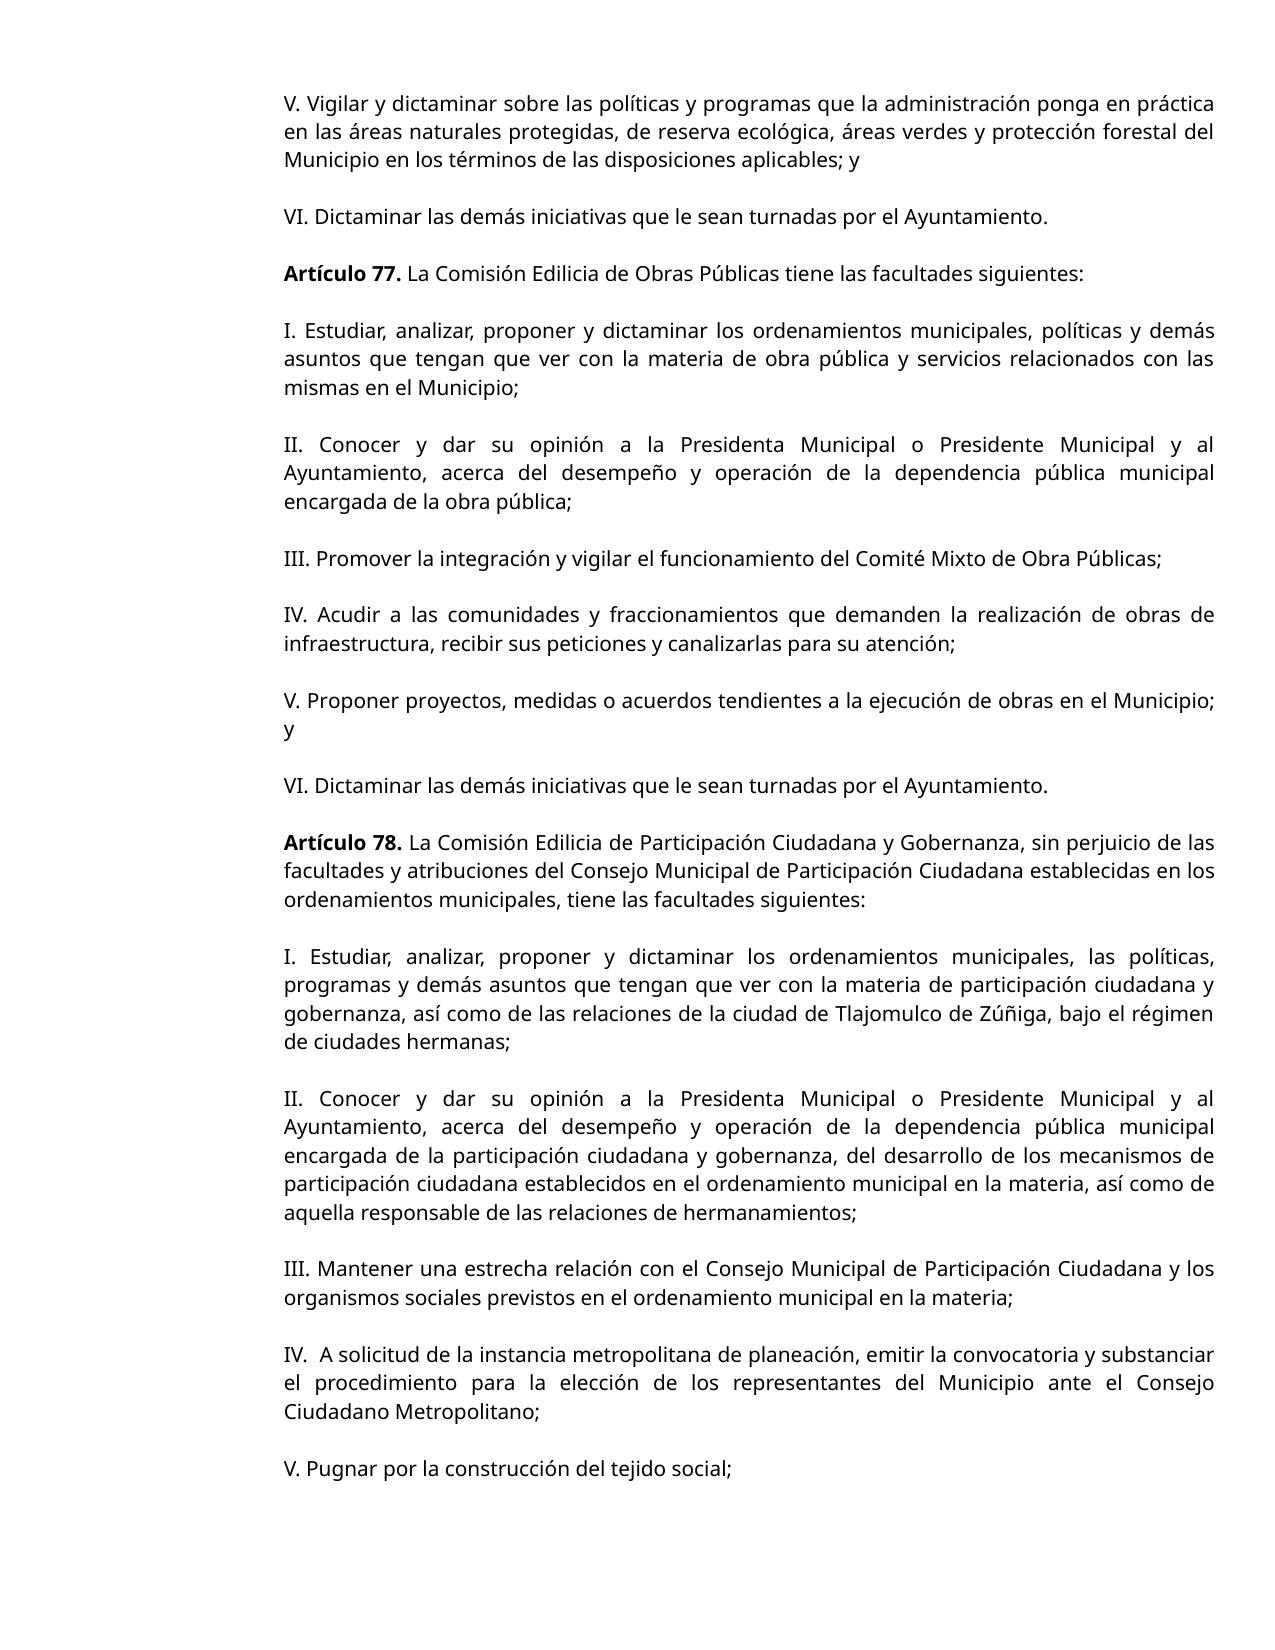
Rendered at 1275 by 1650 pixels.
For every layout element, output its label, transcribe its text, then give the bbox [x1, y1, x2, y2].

text VI. Dictaminar las demás iniciativas que le sean turnadas por el Ayuntamiento. [283, 202, 1216, 231]
text Artículo 78. La Comisión Edilicia de Participación Ciudadana y Gobernanza, sin perjuicio de las facultades y atribuciones del Consejo Municipal de Participación Ciudadana establecidas en los ordenamientos municipales, tiene las facultades siguientes: [283, 828, 1216, 913]
text I. Estudiar, analizar, proponer y dictaminar los ordenamientos municipales, políticas y demás asuntos que tengan que ver con la materia de obra pública y servicios relacionados con las mismas en el Municipio; [283, 316, 1216, 401]
text Artículo 77. La Comisión Edilicia de Obras Públicas tiene las facultades siguientes: [283, 259, 1216, 288]
text V. Pugnar por la construcción del tejido social; [283, 1454, 1216, 1482]
text IV. A solicitud de la instancia metropolitana de planeación, emitir la convocatoria y substanciar el procedimiento para la elección de los representantes del Municipio ante el Consejo Ciudadano Metropolitano; [283, 1340, 1216, 1425]
text I. Estudiar, analizar, proponer y dictaminar los ordenamientos municipales, las políticas, programas y demás asuntos que tengan que ver con la materia de participación ciudadana y gobernanza, así como de las relaciones de la ciudad de Tlajomulco de Zúñiga, bajo el régimen de ciudades hermanas; [283, 942, 1216, 1056]
text II. Conocer y dar su opinión a la Presidenta Municipal o Presidente Municipal y al Ayuntamiento, acerca del desempeño y operación de la dependencia pública municipal encargada de la participación ciudadana y gobernanza, del desarrollo de los mecanismos de participación ciudadana establecidos en el ordenamiento municipal en la materia, así como de aquella responsable de las relaciones de hermanamientos; [283, 1084, 1216, 1226]
text V. Proponer proyectos, medidas o acuerdos tendientes a la ejecución de obras en el Municipio; y [283, 686, 1216, 743]
text VI. Dictaminar las demás iniciativas que le sean turnadas por el Ayuntamiento. [283, 771, 1216, 799]
text II. Conocer y dar su opinión a la Presidenta Municipal o Presidente Municipal y al Ayuntamiento, acerca del desempeño y operación de la dependencia pública municipal encargada de la obra pública; [283, 430, 1216, 515]
text III. Promover la integración y vigilar el funcionamiento del Comité Mixto de Obra Públicas; [283, 544, 1216, 572]
text IV. Acudir a las comunidades y fraccionamientos que demanden la realización de obras de infraestructura, recibir sus peticiones y canalizarlas para su atención; [283, 601, 1216, 657]
text III. Mantener una estrecha relación con el Consejo Municipal de Participación Ciudadana y los organismos sociales previstos en el ordenamiento municipal en la materia; [283, 1254, 1216, 1311]
text V. Vigilar y dictaminar sobre las políticas y programas que la administración ponga en práctica en las áreas naturales protegidas, de reserva ecológica, áreas verdes y protección forestal del Municipio en los términos de las disposiciones aplicables; y [283, 89, 1216, 174]
